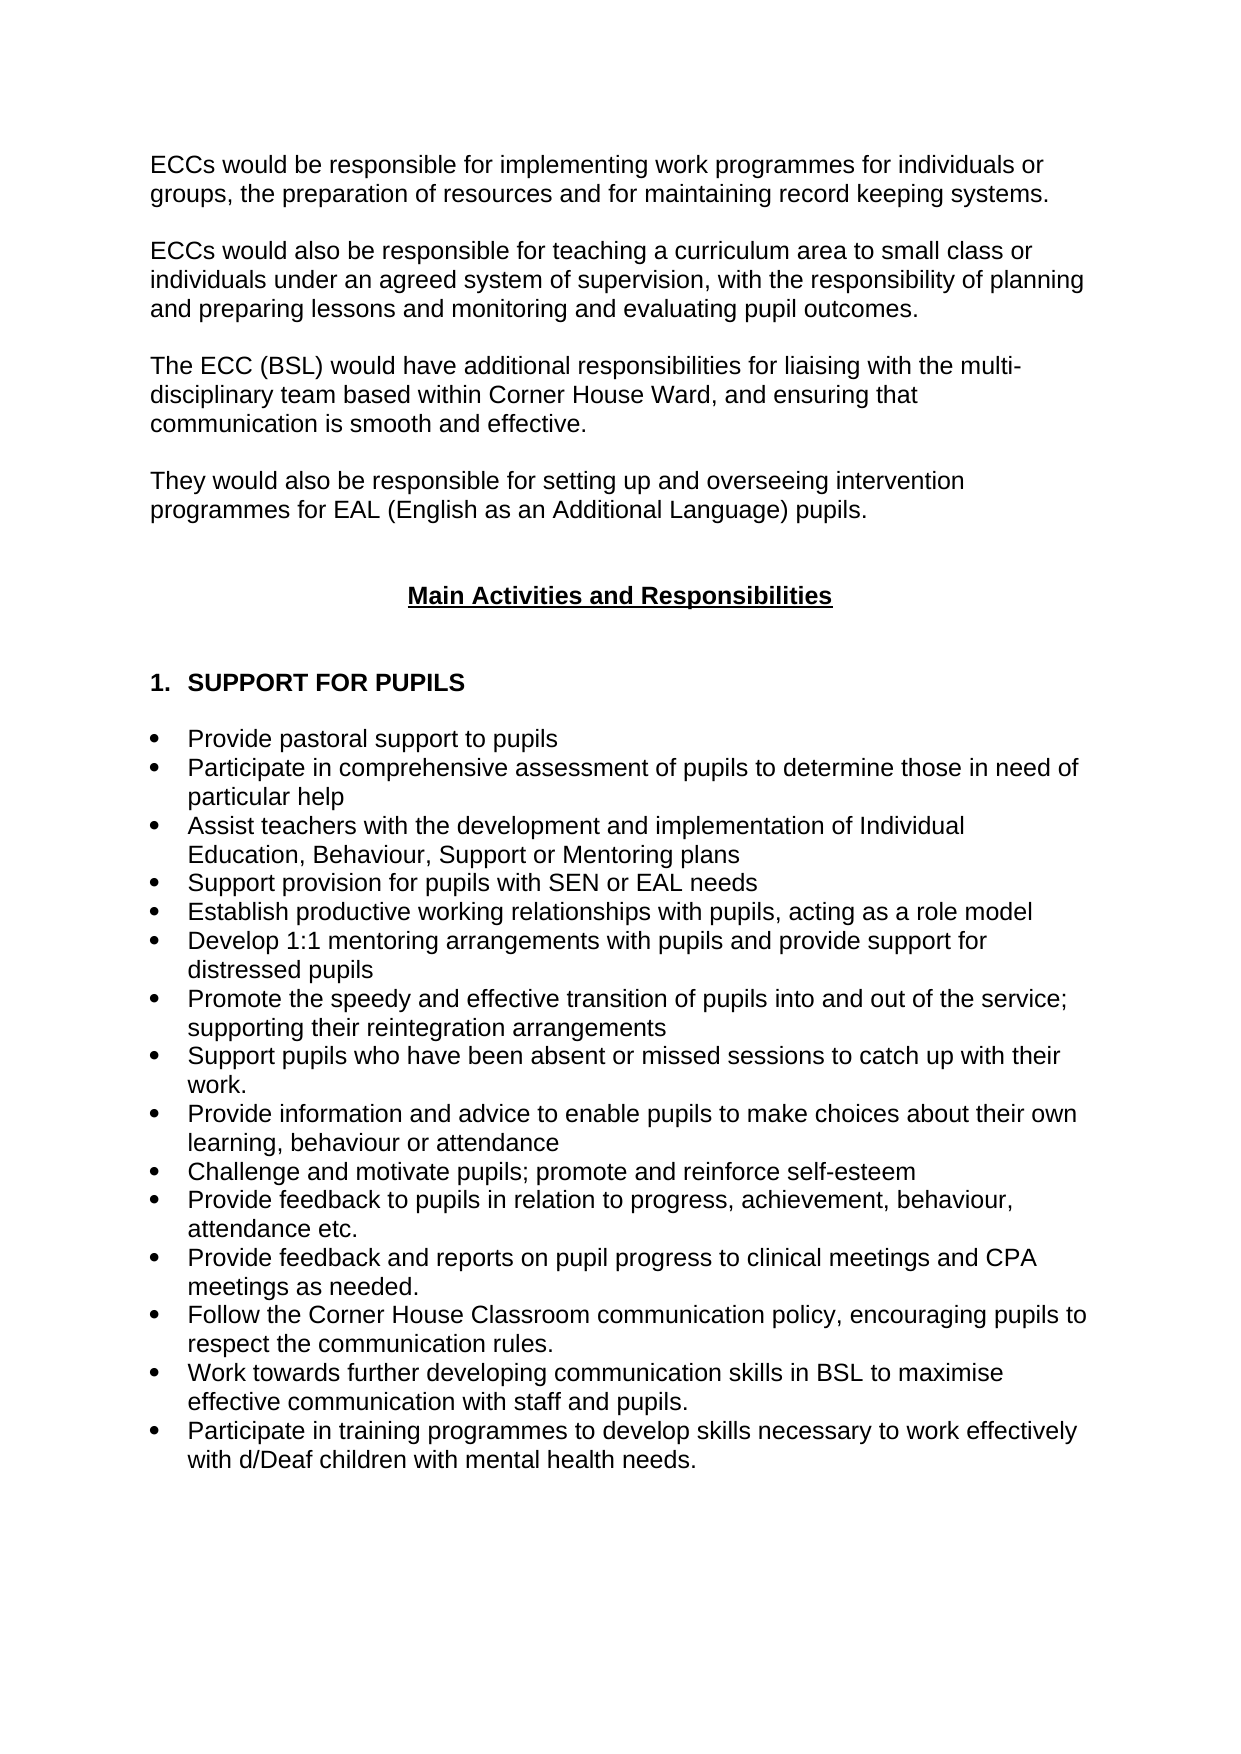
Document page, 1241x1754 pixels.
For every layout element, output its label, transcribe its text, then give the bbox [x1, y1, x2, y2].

text The ECC (BSL) would have additional responsibilities for liaising with the multi-disciplinary team based within Corner House Ward, and ensuring that communication is smooth and effective. [150, 351, 1090, 437]
list Provide pastoral support to pupils [150, 724, 1090, 753]
list Support provision for pupils with SEN or EAL needs [150, 868, 1090, 897]
list SUPPORT FOR PUPILS [150, 667, 1090, 724]
list Participate in training programmes to develop skills necessary to work effectively with d/Deaf children with mental health needs. [150, 1416, 1090, 1473]
text ECCs would also be responsible for teaching a curriculum area to small class or individuals under an agreed system of supervision, with the responsibility of planning and preparing lessons and monitoring and evaluating pupil outcomes. [150, 236, 1090, 322]
list Provide feedback to pupils in relation to progress, achievement, behaviour, attendance etc. [150, 1185, 1090, 1243]
list Challenge and motivate pupils; promote and reinforce self-esteem [150, 1156, 1090, 1185]
list Support pupils who have been absent or missed sessions to catch up with their work. [150, 1041, 1090, 1099]
list Promote the speedy and effective transition of pupils into and out of the service; supporting their reintegration arrangements [150, 984, 1090, 1041]
list Participate in comprehensive assessment of pupils to determine those in need of particular help [150, 753, 1090, 811]
list Assist teachers with the development and implementation of Individual Education, Behaviour, Support or Mentoring plans [150, 811, 1090, 868]
list Provide feedback and reports on pupil progress to clinical meetings and CPA meetings as needed. [150, 1243, 1090, 1301]
list Establish productive working relationships with pupils, acting as a role model [150, 897, 1090, 926]
list Work towards further developing communication skills in BSL to maximise effective communication with staff and pupils. [150, 1358, 1090, 1416]
text ECCs would be responsible for implementing work programmes for individuals or groups, the preparation of resources and for maintaining record keeping systems. [150, 150, 1090, 207]
list Follow the Corner House Classroom communication policy, encouraging pupils to respect the communication rules. [150, 1301, 1090, 1358]
list Provide information and advice to enable pupils to make choices about their own learning, behaviour or attendance [150, 1099, 1090, 1156]
list Develop 1:1 mentoring arrangements with pupils and provide support for distressed pupils [150, 926, 1090, 984]
text They would also be responsible for setting up and overseeing intervention programmes for EAL (English as an Additional Language) pupils. [150, 466, 1090, 524]
text Main Activities and Responsibilities [150, 581, 1090, 610]
